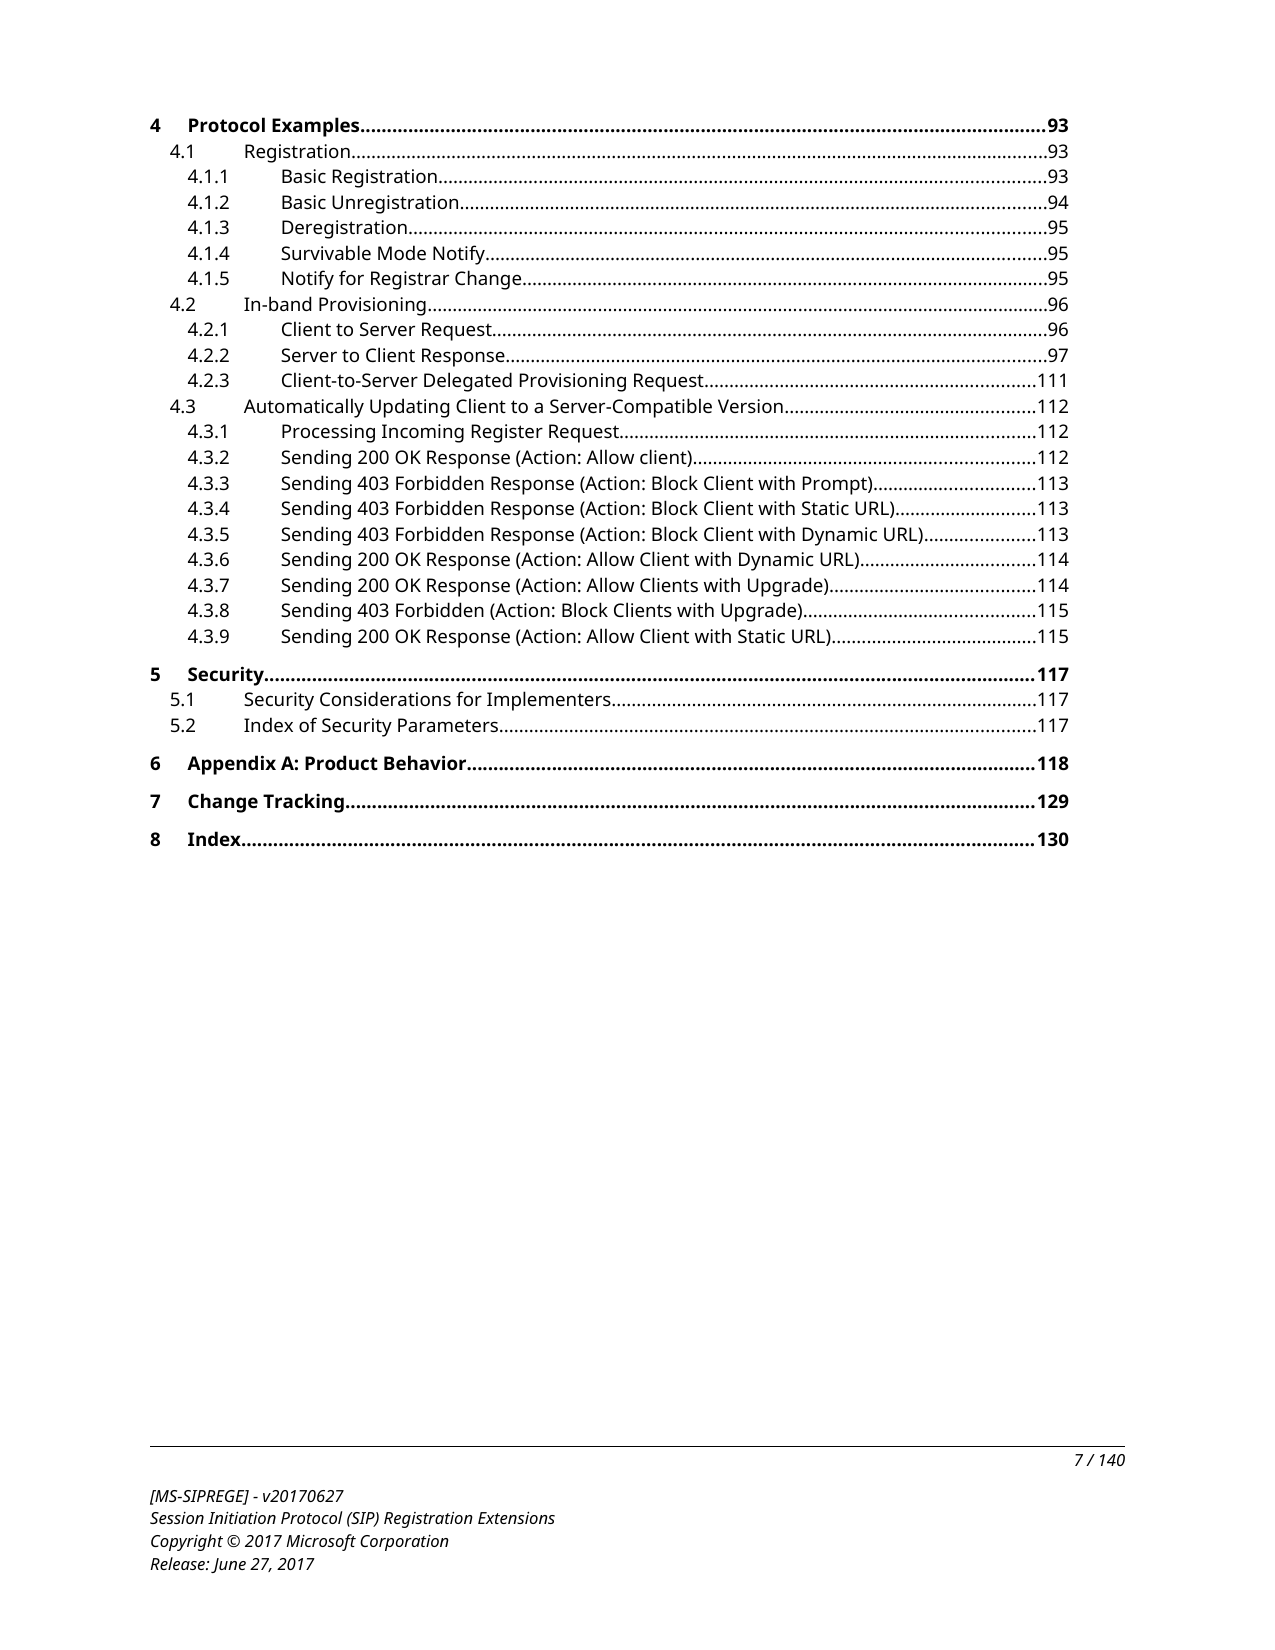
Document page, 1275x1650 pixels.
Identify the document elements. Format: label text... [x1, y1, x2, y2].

text 4.3.4 Sending 403 Forbidden Response (Action: Block Client with Static URL) 113 [187, 495, 1078, 521]
text 4.1.1 Basic Registration 93 [187, 163, 1078, 189]
text 4.3.7 Sending 200 OK Response (Action: Allow Clients with Upgrade) 114 [187, 572, 1078, 597]
text 5 Security 117 [150, 661, 1078, 686]
text 5.1 Security Considerations for Implementers 117 [169, 686, 1078, 712]
text 4.3.1 Processing Incoming Register Request 112 [187, 419, 1078, 444]
text 6 Appendix A: Product Behavior 118 [150, 750, 1078, 776]
text 4.1.3 Deregistration 95 [187, 214, 1078, 240]
text 4.3.9 Sending 200 OK Response (Action: Allow Client with Static URL) 115 [187, 623, 1078, 648]
text 5.2 Index of Security Parameters 117 [169, 712, 1078, 737]
text 4.2.2 Server to Client Response 97 [187, 342, 1078, 368]
text 4.1 Registration 93 [169, 138, 1078, 163]
text 4.2.3 Client-to-Server Delegated Provisioning Request 111 [187, 368, 1078, 393]
text 4.2.1 Client to Server Request 96 [187, 317, 1078, 342]
text 4.3 Automatically Updating Client to a Server-Compatible Version 112 [169, 393, 1078, 419]
text 4.3.6 Sending 200 OK Response (Action: Allow Client with Dynamic URL) 114 [187, 546, 1078, 572]
text 4.3.3 Sending 403 Forbidden Response (Action: Block Client with Prompt) 113 [187, 470, 1078, 495]
text 4.1.4 Survivable Mode Notify 95 [187, 240, 1078, 266]
text 7 Change Tracking 129 [150, 788, 1078, 813]
text 4.2 In-band Provisioning 96 [169, 291, 1078, 317]
text 4.1.2 Basic Unregistration 94 [187, 189, 1078, 214]
text 4.1.5 Notify for Registrar Change 95 [187, 266, 1078, 291]
text 4.3.2 Sending 200 OK Response (Action: Allow client) 112 [187, 444, 1078, 470]
text 4 Protocol Examples 93 [150, 112, 1078, 138]
text 4.3.5 Sending 403 Forbidden Response (Action: Block Client with Dynamic URL) 113 [187, 521, 1078, 546]
text 4.3.8 Sending 403 Forbidden (Action: Block Clients with Upgrade) 115 [187, 597, 1078, 623]
text 8 Index 130 [150, 826, 1078, 852]
